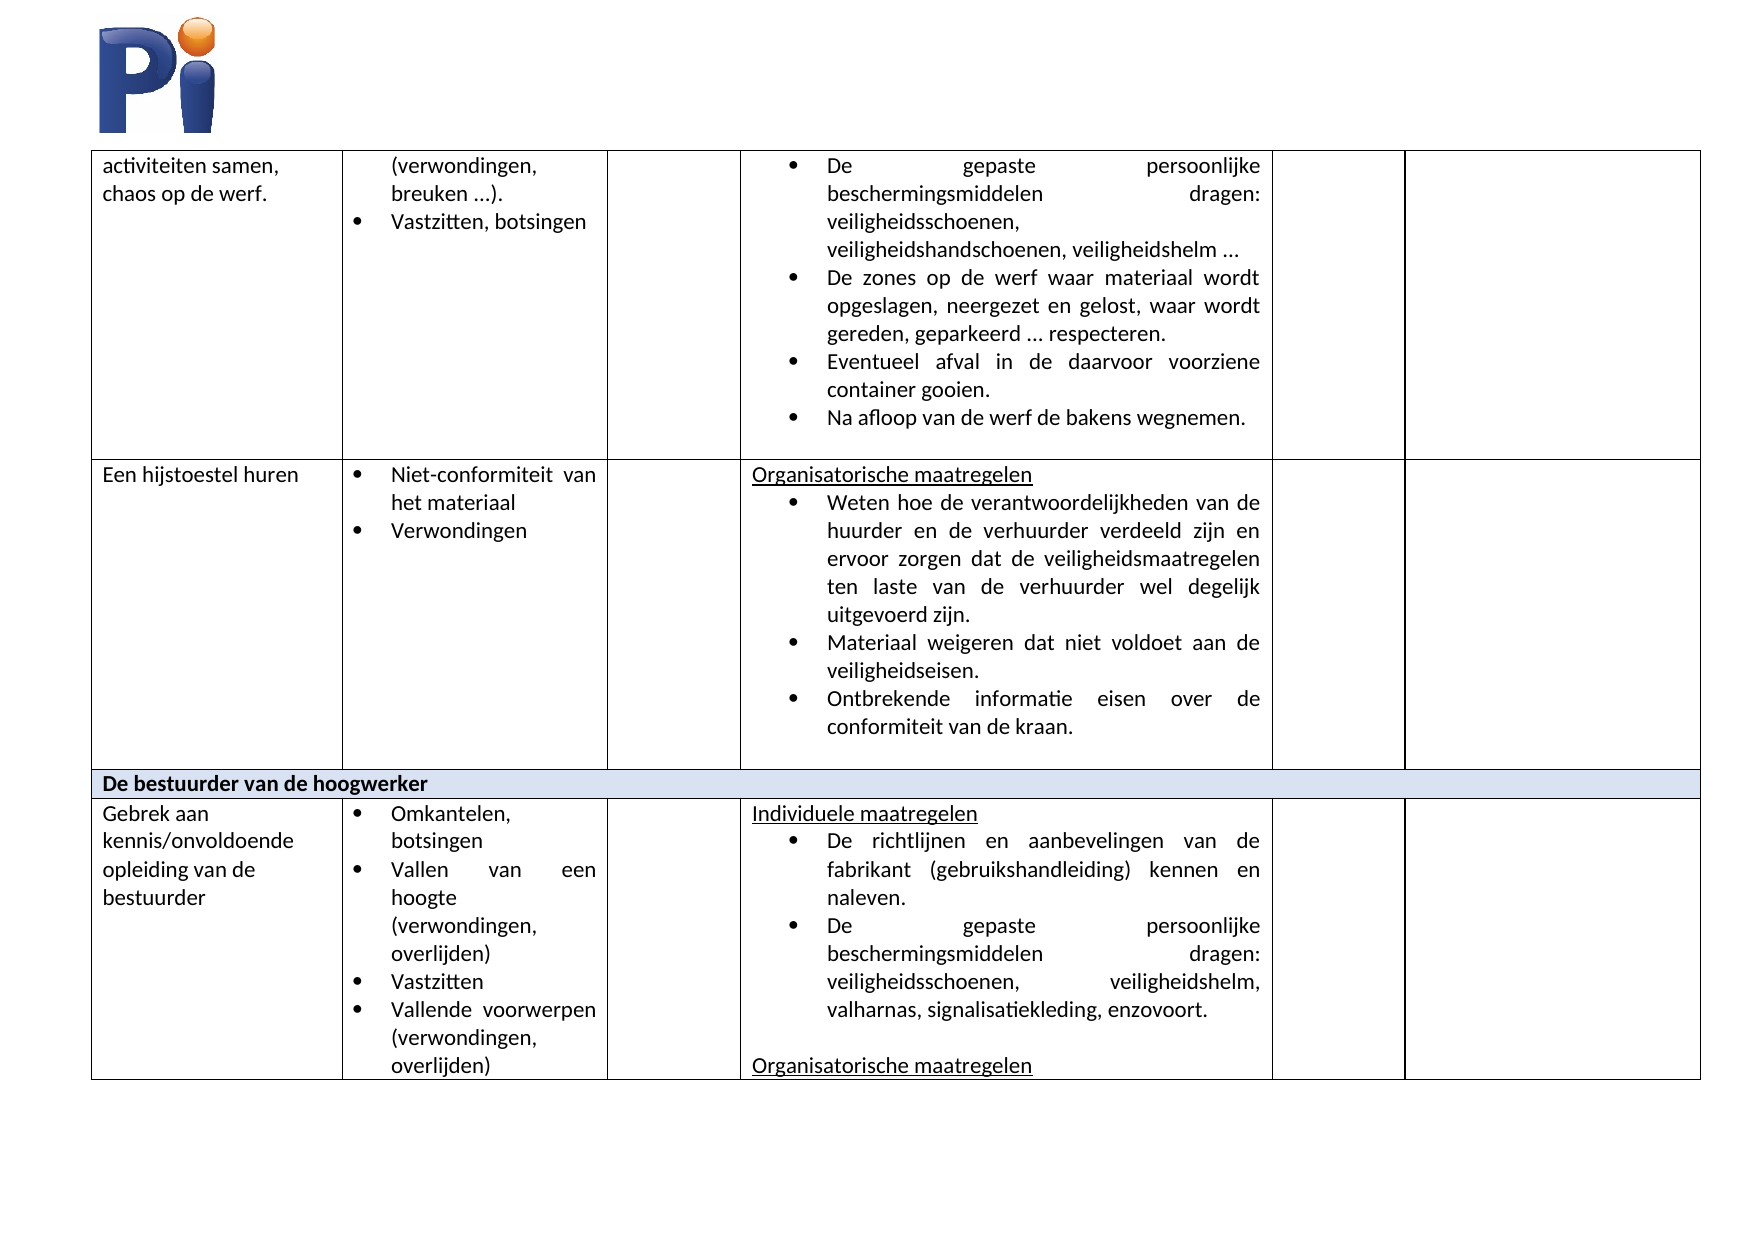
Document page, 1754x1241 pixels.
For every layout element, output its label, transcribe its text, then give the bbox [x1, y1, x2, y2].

table_cell Gebrek aan kennis/onvoldoende opleiding van de bestuurder [92, 799, 342, 1079]
table_cell [1273, 151, 1404, 459]
table_cell [608, 799, 740, 1079]
picture [95, 15, 215, 131]
table_cell Verschillende activiteiten samen, chaos op de werf. [92, 151, 342, 459]
table_cell Een hijstoestel huren [92, 460, 342, 768]
table_cell Omkantelen, botsingen Vallen van een hoogte (verwondingen, overlijden) Vastzitten Vallende voorwerpen (verwondingen, overlijden) [343, 799, 607, 1079]
table_cell [1406, 151, 1700, 459]
table_cell [1406, 799, 1700, 1079]
table_cell De bestuurder van de hoogwerker [92, 770, 1700, 798]
table_cell Vallen (verwondingen, breuken ...). Vastzitten, botsingen [343, 151, 607, 459]
table_cell [1406, 460, 1700, 768]
table_cell [608, 151, 740, 459]
table_cell [1273, 799, 1404, 1079]
table_cell Niet-conformiteit van het materiaal Verwondingen [343, 460, 607, 768]
table_cell Organisatorische maatregelen Weten hoe de verantwoordelijkheden van de huurder en de verhuurder verdeeld zijn en ervoor zorgen dat de veiligheidsmaatregelen ten laste van de verhuurder wel degelijk uitgevoerd zijn. Materiaal weigeren dat niet voldoet aan de veiligheidseisen. Ontbrekende informatie eisen over de conformiteit van de kraan. [741, 460, 1272, 768]
table_cell [1273, 460, 1404, 768]
table_cell [608, 460, 740, 768]
